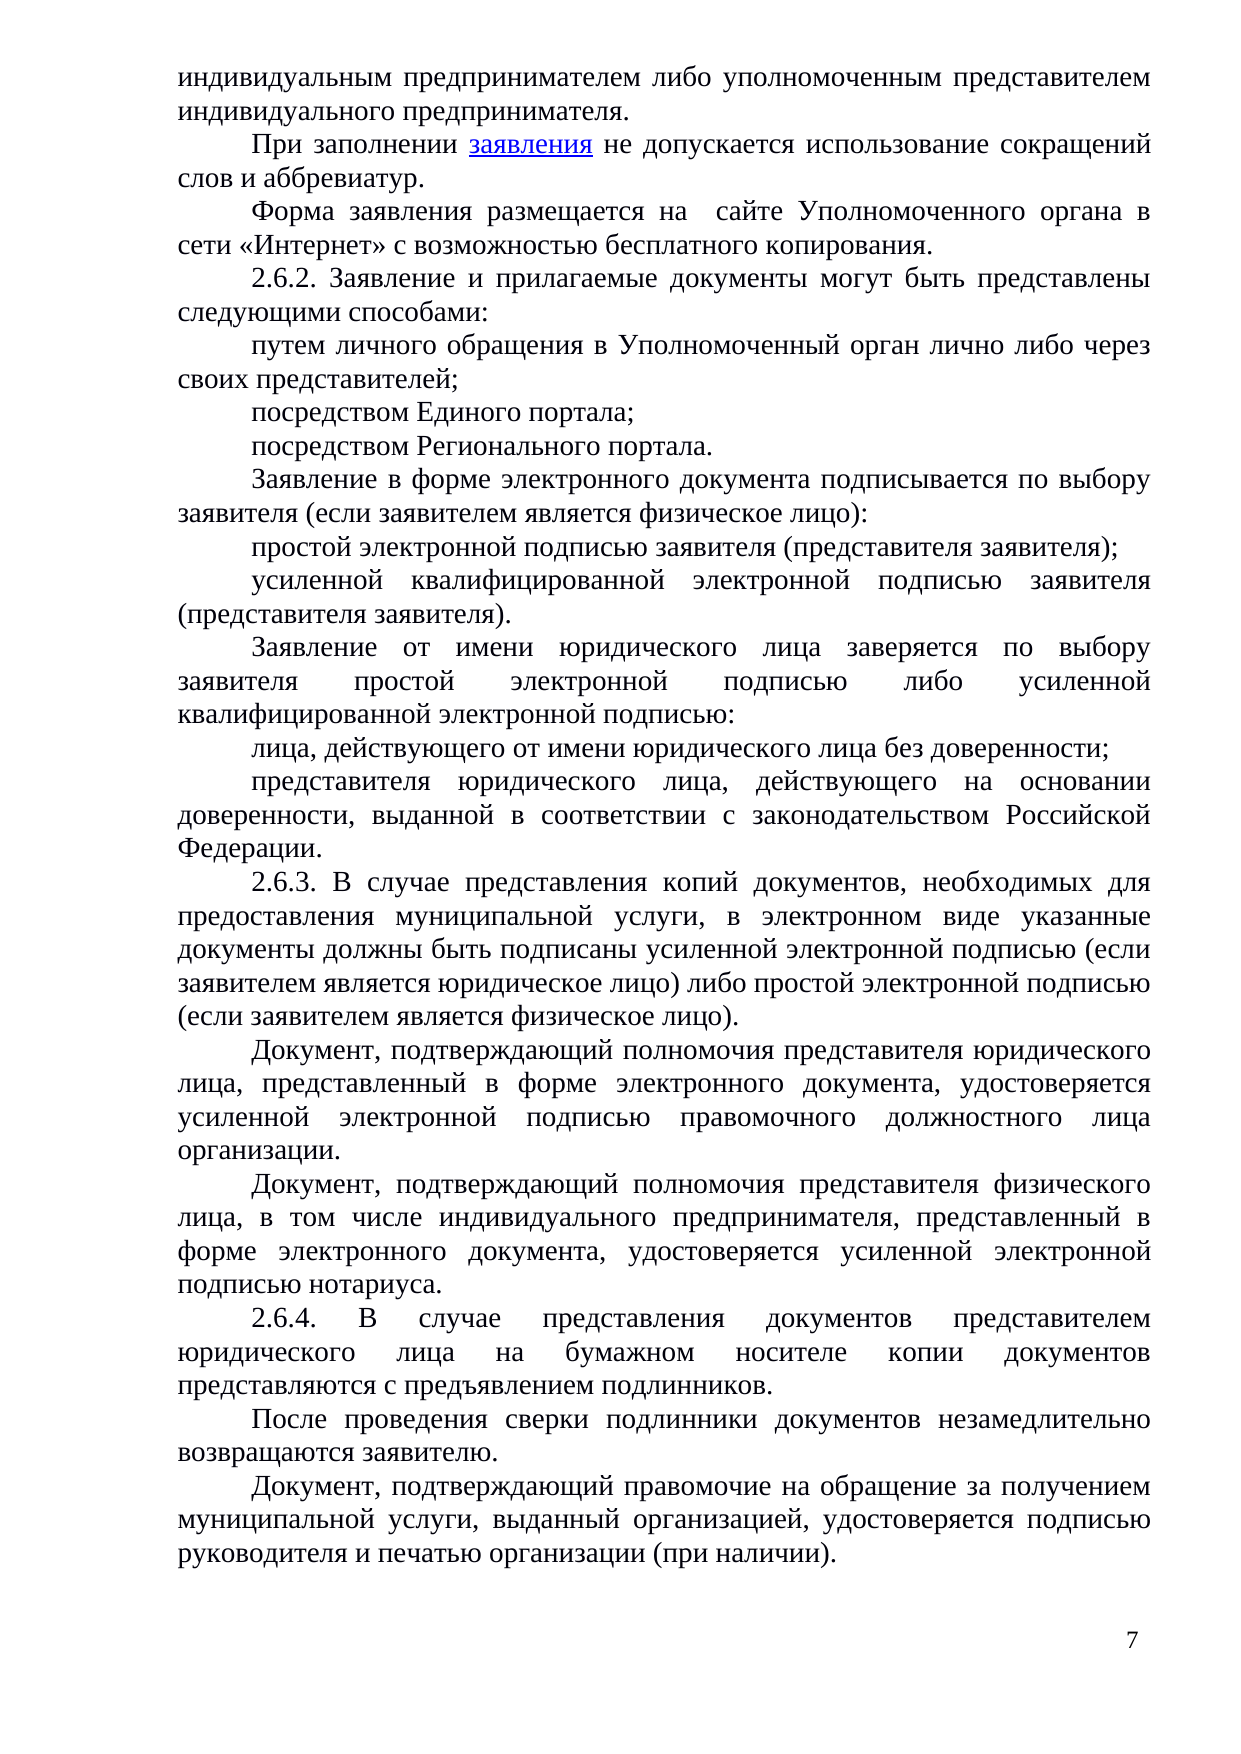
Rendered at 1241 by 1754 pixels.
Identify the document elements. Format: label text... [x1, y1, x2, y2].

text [177, 59, 1152, 126]
text лица, действующего от имени юридического лица без доверенности; [177, 730, 1152, 763]
text Документ, подтверждающий правомочие на обращение за получением муниципальной услуги, выданный организацией, удостоверяется подписью руководителя и печатью организации (при наличии). [177, 1468, 1152, 1568]
text При заполнении заявления не допускается использование сокращений слов и аббревиатур. [177, 126, 1152, 193]
text простой электронной подписью заявителя (представителя заявителя); [177, 529, 1152, 562]
text Документ, подтверждающий полномочия представителя физического лица, в том числе индивидуального предпринимателя, представленный в форме электронного документа, удостоверяется усиленной электронной подписью нотариуса. [177, 1166, 1152, 1300]
text 2.6.2. Заявление и прилагаемые документы могут быть представлены следующими способами: [177, 260, 1152, 327]
text 2.6.3. В случае представления копий документов, необходимых для предоставления муниципальной услуги, в электронном виде указанные документы должны быть подписаны усиленной электронной подписью (если заявителем является юридическое лицо) либо простой электронной подписью (если заявителем является физическое лицо). [177, 864, 1152, 1032]
text Форма заявления размещается на сайте Уполномоченного органа в сети «Интернет» с возможностью бесплатного копирования. [177, 193, 1152, 260]
text 2.6.4. В случае представления документов представителем юридического лица на бумажном носителе копии документов представляются с предъявлением подлинников. [177, 1300, 1152, 1401]
text посредством Единого портала; [177, 394, 1152, 428]
text Документ, подтверждающий полномочия представителя юридического лица, представленный в форме электронного документа, удостоверяется усиленной электронной подписью правомочного должностного лица организации. [177, 1032, 1152, 1166]
text представителя юридического лица, действующего на основании доверенности, выданной в соответствии с законодательством Российской Федерации. [177, 763, 1152, 864]
text путем личного обращения в Уполномоченный орган лично либо через своих представителей; [177, 327, 1152, 394]
text Заявление от имени юридического лица заверяется по выбору заявителя простой электронной подписью либо усиленной квалифицированной электронной подписью: [177, 629, 1152, 730]
text Заявление в форме электронного документа подписывается по выбору заявителя (если заявителем является физическое лицо): [177, 462, 1152, 529]
text усиленной квалифицированной электронной подписью заявителя (представителя заявителя). [177, 562, 1152, 629]
text посредством Регионального портала. [177, 428, 1152, 462]
text После проведения сверки подлинники документов незамедлительно возвращаются заявителю. [177, 1401, 1152, 1468]
